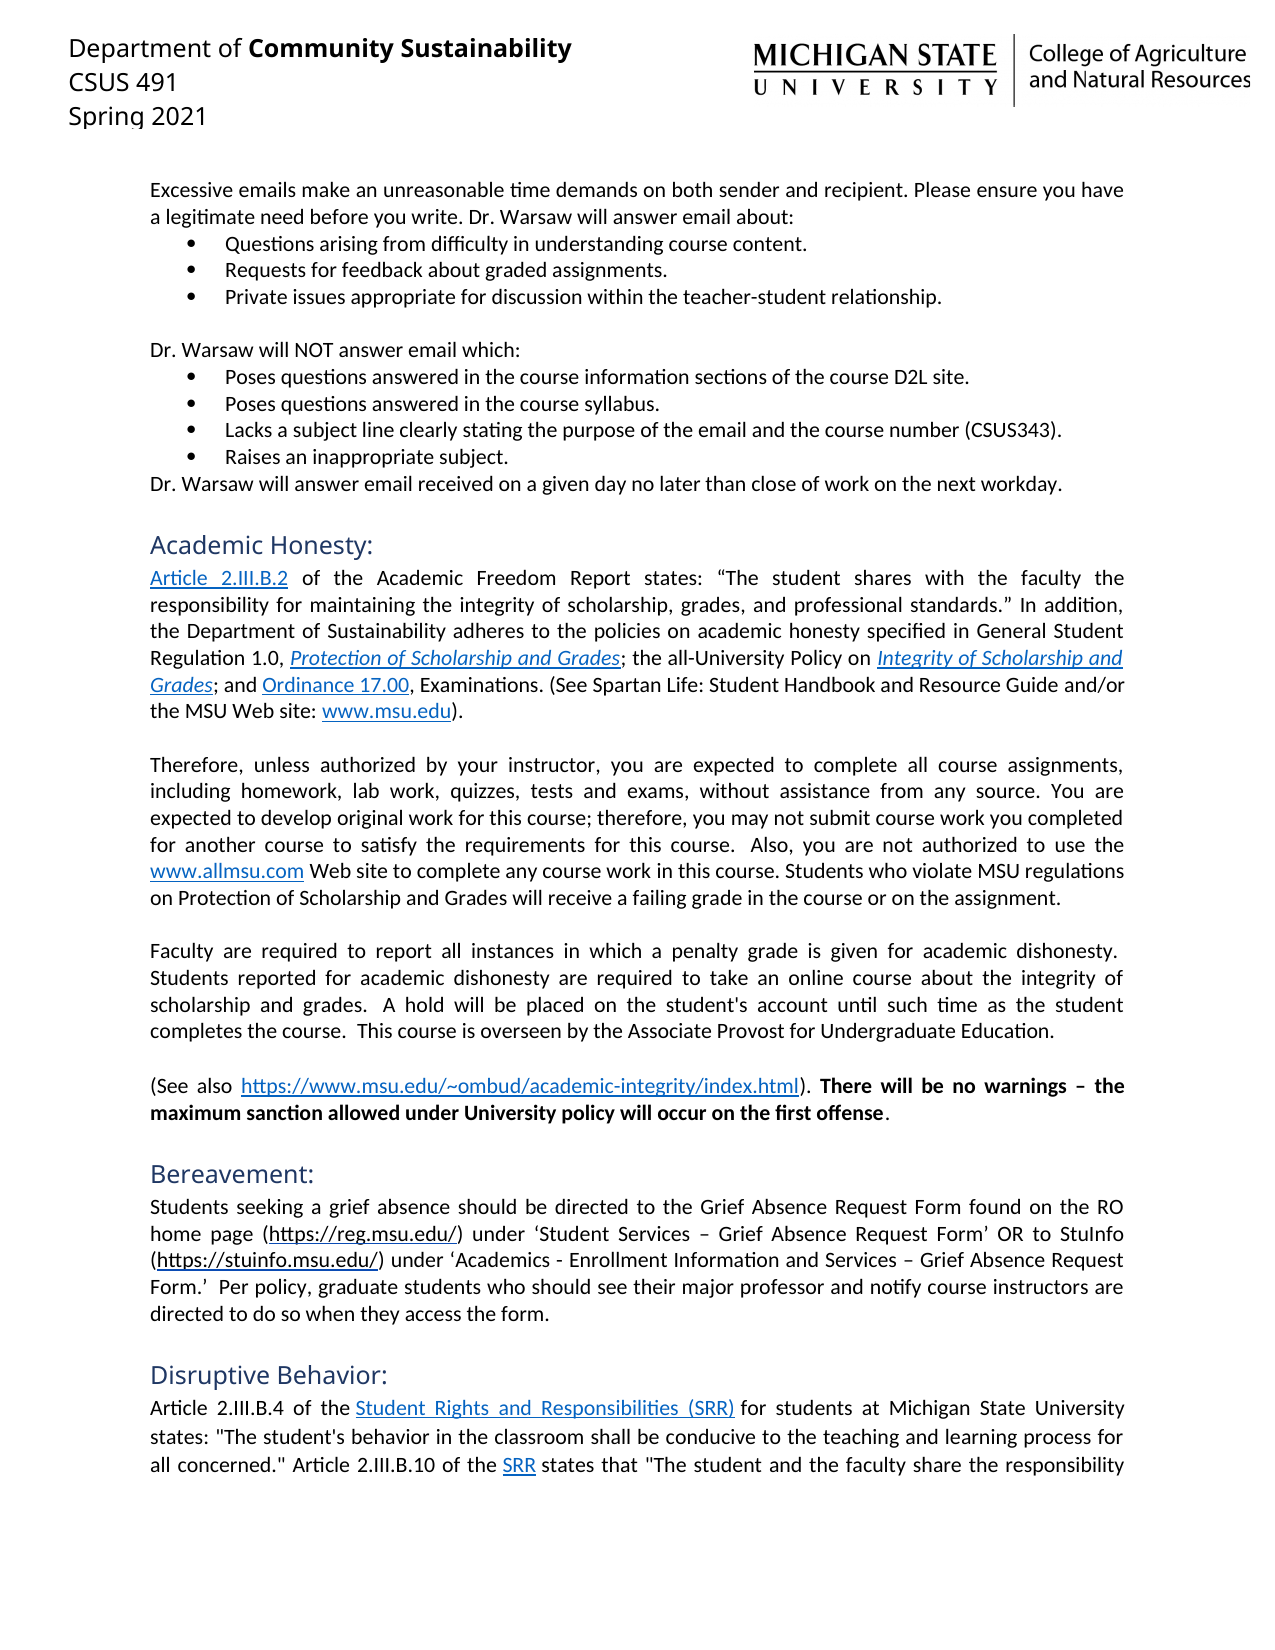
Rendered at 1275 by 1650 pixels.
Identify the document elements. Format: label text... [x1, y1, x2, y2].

list Questions arising from difficulty in understanding course content. [187, 230, 1125, 257]
text Therefore, unless authorized by your instructor, you are expected to complete all course assignments, including homework, lab work, quizzes, tests and exams, without assistance from any source. You are expected to develop original work for this course; therefore, you may not submit course work you completed for another course to satisfy the requirements for this course. Also, you are not authorized to use the www.allmsu.com Web site to complete any course work in this course. Students who violate MSU regulations on Protection of Scholarship and Grades will receive a failing grade in the course or on the assignment. [150, 751, 1125, 911]
picture [754, 34, 1250, 107]
text Excessive emails make an unreasonable time demands on both sender and recipient. Please ensure you have a legitimate need before you write. Dr. Warsaw will answer email about: [150, 177, 1125, 230]
text Dr. Warsaw will NOT answer email which: [150, 337, 1125, 363]
subtitle Bereavement: [150, 1156, 1125, 1191]
list Raises an inappropriate subject. [187, 443, 1125, 470]
text Article 2.III.B.2 of the Academic Freedom Report states: “The student shares with the faculty the responsibility for maintaining the integrity of scholarship, grades, and professional standards.” In addition, the Department of Sustainability adheres to the policies on academic honesty specified in General Student Regulation 1.0, Protection of Scholarship and Grades; the all-University Policy on Integrity of Scholarship and Grades; and Ordinance 17.00, Examinations. (See Spartan Life: Student Handbook and Resource Guide and/or the MSU Web site: www.msu.edu). [150, 564, 1125, 724]
list Poses questions answered in the course syllabus. [187, 390, 1125, 417]
text Students seeking a grief absence should be directed to the Grief Absence Request Form found on the RO home page (https://reg.msu.edu/) under ‘Student Services – Grief Absence Request Form’ OR to StuInfo (https://stuinfo.msu.edu/) under ‘Academics - Enrollment Information and Services – Grief Absence Request Form.’ Per policy, graduate students who should see their major professor and notify course instructors are directed to do so when they access the form. [150, 1193, 1125, 1327]
list Private issues appropriate for discussion within the teacher-student relationship. [187, 283, 1125, 310]
subtitle Disruptive Behavior: [150, 1357, 1125, 1391]
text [150, 1394, 1125, 1478]
list Poses questions answered in the course information sections of the course D2L site. [187, 363, 1125, 390]
subtitle Academic Honesty: [150, 527, 1125, 562]
text Faculty are required to report all instances in which a penalty grade is given for academic dishonesty. Students reported for academic dishonesty are required to take an online course about the integrity of scholarship and grades. A hold will be placed on the student's account until such time as the student completes the course. This course is overseen by the Associate Provost for Undergraduate Education. [150, 938, 1125, 1044]
text (See also https://www.msu.edu/~ombud/academic-integrity/index.html). There will be no warnings – the maximum sanction allowed under University policy will occur on the first offense. [150, 1072, 1125, 1126]
list Lacks a subject line clearly stating the purpose of the email and the course number (CSUS343). [187, 417, 1125, 443]
list Requests for feedback about graded assignments. [187, 257, 1125, 283]
text Dr. Warsaw will answer email received on a given day no later than close of work on the next workday. [150, 470, 1125, 497]
